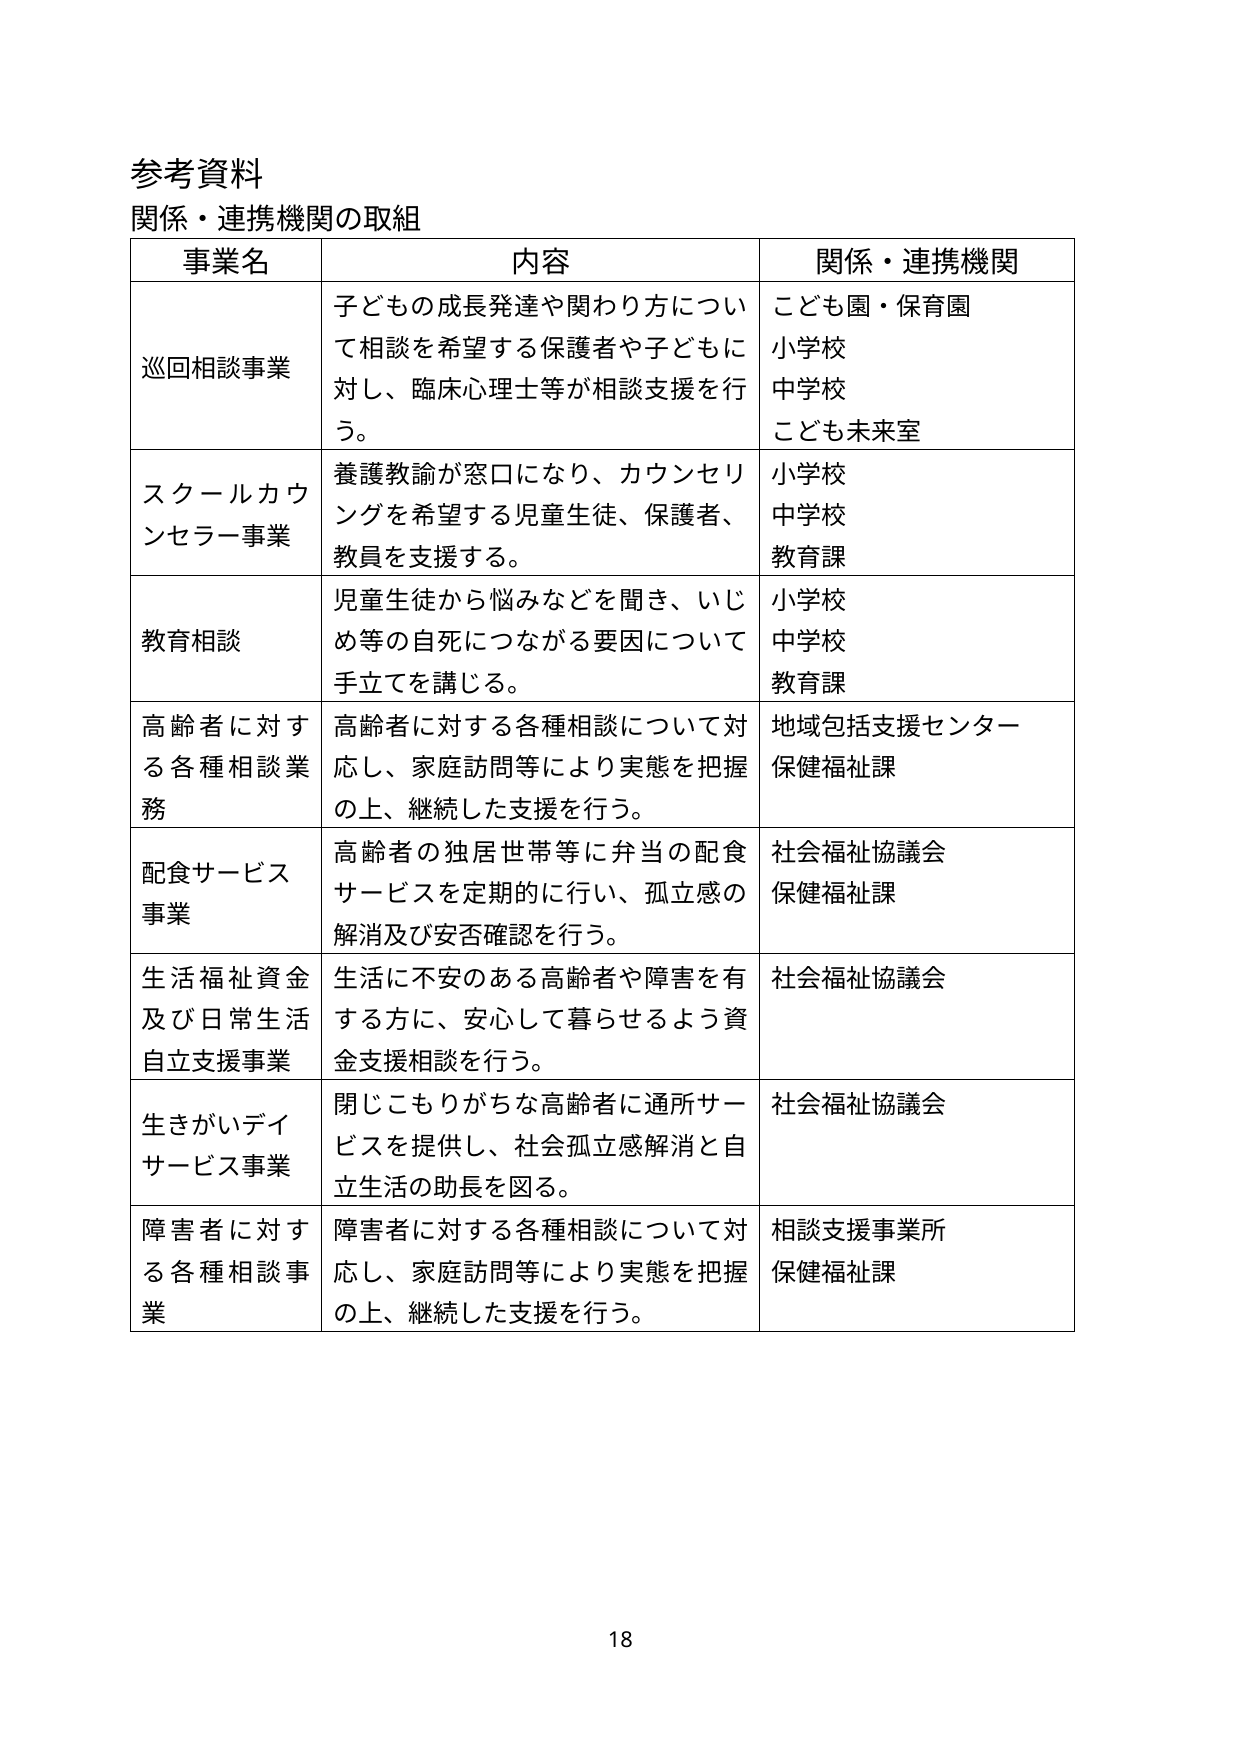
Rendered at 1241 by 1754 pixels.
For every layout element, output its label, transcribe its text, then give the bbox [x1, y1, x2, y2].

table_cell 生活福祉資金及び日常生活自立支援事業 [131, 954, 321, 1079]
table_cell 高齢者に対する各種相談業務 [131, 702, 321, 827]
table_header 関係・連携機関 [760, 239, 1074, 281]
table_cell 社会福祉協議会 保健福祉課 [760, 828, 1074, 953]
table_cell 地域包括支援センター 保健福祉課 [760, 702, 1074, 827]
table_cell 児童生徒から悩みなどを聞き、いじめ等の自死につながる要因について手立てを講じる。 [322, 576, 759, 701]
table_cell こども園・保育園 小学校 中学校 こども未来室 [760, 282, 1074, 449]
table_cell 小学校 中学校 教育課 [760, 450, 1074, 575]
table_cell 巡回相談事業 [131, 282, 321, 449]
table_cell 養護教諭が窓口になり、カウンセリングを希望する児童生徒、保護者、教員を支援する。 [322, 450, 759, 575]
table_cell 生きがいデイ サービス事業 [131, 1080, 321, 1205]
table_cell 子どもの成長発達や関わり方について相談を希望する保護者や子どもに対し、臨床心理士等が相談支援を行う。 [322, 282, 759, 449]
table_cell 閉じこもりがちな高齢者に通所サービスを提供し、社会孤立感解消と自立生活の助長を図る。 [322, 1080, 759, 1205]
table_cell 障害者に対する各種相談について対応し、家庭訪問等により実態を把握の上、継続した支援を行う。 [322, 1206, 759, 1331]
text 関係・連携機関の取組 [130, 196, 1110, 238]
table_cell スクールカウンセラー事業 [131, 450, 321, 575]
table_cell 社会福祉協議会 [760, 954, 1074, 1079]
table_cell 生活に不安のある高齢者や障害を有する方に、安心して暮らせるよう資金支援相談を行う。 [322, 954, 759, 1079]
table_cell 高齢者の独居世帯等に弁当の配食サービスを定期的に行い、孤立感の解消及び安否確認を行う。 [322, 828, 759, 953]
table_header 内容 [322, 239, 759, 281]
table_cell 相談支援事業所 保健福祉課 [760, 1206, 1074, 1331]
table_cell 配食サービス 事業 [131, 828, 321, 953]
table_cell 高齢者に対する各種相談について対応し、家庭訪問等により実態を把握の上、継続した支援を行う。 [322, 702, 759, 827]
table_cell 社会福祉協議会 [760, 1080, 1074, 1205]
table_header 事業名 [131, 239, 321, 281]
table_cell 教育相談 [131, 576, 321, 701]
text 参考資料 [130, 148, 1110, 196]
table_cell 小学校 中学校 教育課 [760, 576, 1074, 701]
table_cell 障害者に対する各種相談事業 [131, 1206, 321, 1331]
